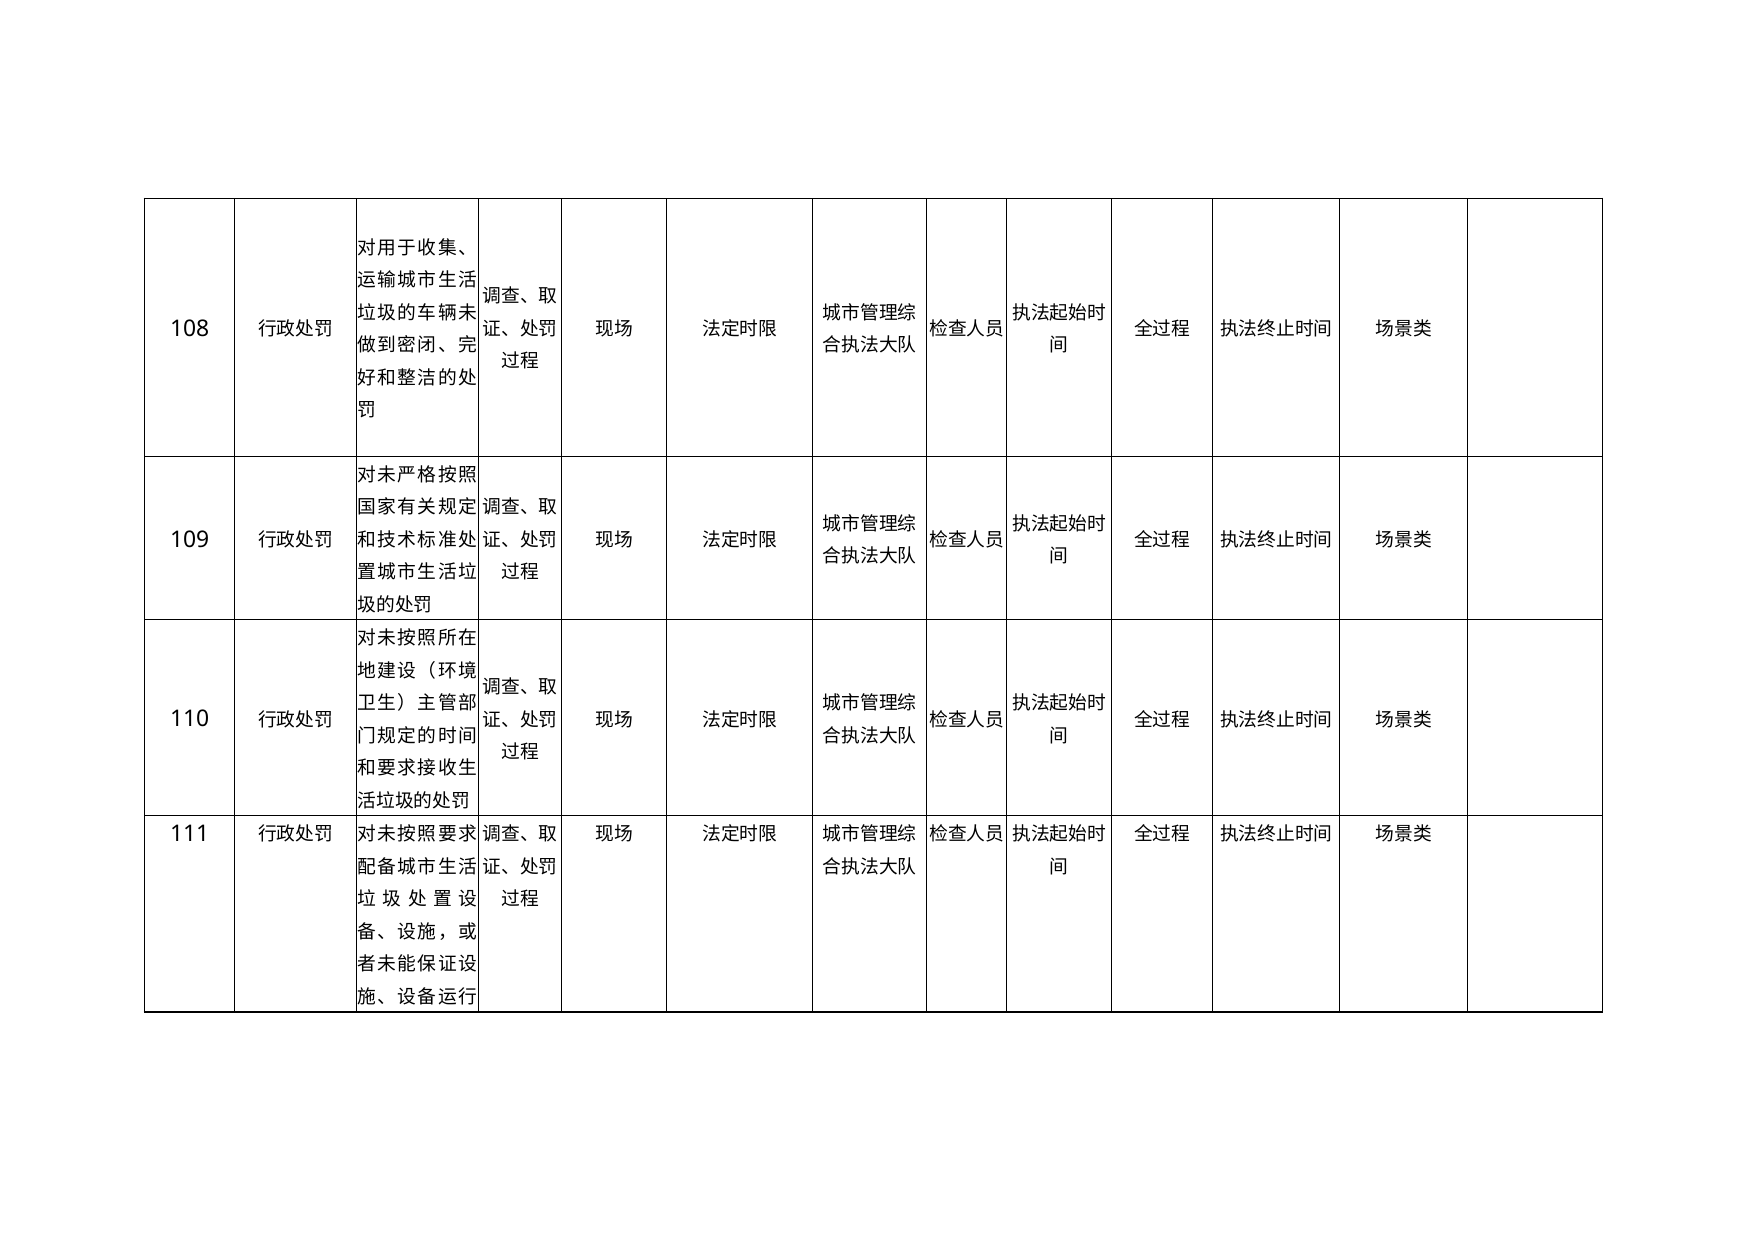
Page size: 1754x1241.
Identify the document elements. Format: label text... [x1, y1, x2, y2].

table_cell 全过程 [1112, 199, 1212, 456]
table_cell [1468, 199, 1602, 456]
table_cell 对用于收集、运输城市生活垃圾的车辆未做到密闭、完好和整洁的处罚 [357, 199, 478, 456]
table_cell 110 [145, 620, 234, 815]
table_cell 全过程 [1112, 457, 1212, 619]
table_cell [357, 816, 478, 1011]
table_cell 调查、取证、处罚过程 [479, 620, 561, 815]
table_cell 场景类 [1340, 816, 1467, 1011]
table_cell 调查、取证、处罚过程 [479, 457, 561, 619]
table_cell 执法终止时间 [1213, 816, 1339, 1011]
table_cell 全过程 [1112, 816, 1212, 1011]
table_cell 108 [145, 199, 234, 456]
table_cell 城市管理综合执法大队 [813, 620, 926, 815]
table_cell 对未按照所在地建设（环境卫生）主管部门规定的时间和要求接收生活垃圾的处罚 [357, 620, 478, 815]
table_cell 法定时限 [667, 816, 812, 1011]
table_cell [1468, 816, 1602, 1011]
table_cell 执法终止时间 [1213, 620, 1339, 815]
table_cell 检查人员 [927, 199, 1006, 456]
table_cell 检查人员 [927, 816, 1006, 1011]
table_cell 对未严格按照国家有关规定和技术标准处置城市生活垃圾的处罚 [357, 457, 478, 619]
table_cell 法定时限 [667, 457, 812, 619]
table_cell 城市管理综合执法大队 [813, 199, 926, 456]
table_cell 城市管理综合执法大队 [813, 816, 926, 1011]
table_cell 调查、取证、处罚过程 [479, 816, 561, 1011]
table_cell 调查、取证、处罚过程 [479, 199, 561, 456]
table_cell 执法起始时间 [1007, 199, 1111, 456]
table_cell 检查人员 [927, 620, 1006, 815]
table_cell [1468, 457, 1602, 619]
table_cell 场景类 [1340, 457, 1467, 619]
table_cell 现场 [562, 199, 666, 456]
table_cell 城市管理综合执法大队 [813, 457, 926, 619]
table_cell 行政处罚 [235, 457, 356, 619]
table_cell 现场 [562, 816, 666, 1011]
table_cell 111 [145, 816, 234, 1011]
table_cell 法定时限 [667, 620, 812, 815]
table_cell 场景类 [1340, 620, 1467, 815]
table_cell 全过程 [1112, 620, 1212, 815]
table_cell 行政处罚 [235, 816, 356, 1011]
table_cell 执法起始时间 [1007, 620, 1111, 815]
table_cell 行政处罚 [235, 620, 356, 815]
table_cell [1468, 620, 1602, 815]
table_cell 检查人员 [927, 457, 1006, 619]
table_cell 109 [145, 457, 234, 619]
table_cell 执法终止时间 [1213, 199, 1339, 456]
table_cell 行政处罚 [235, 199, 356, 456]
table_cell 现场 [562, 620, 666, 815]
table_cell 法定时限 [667, 199, 812, 456]
table_cell 执法起始时间 [1007, 457, 1111, 619]
table_cell 执法起始时间 [1007, 816, 1111, 1011]
table_cell 现场 [562, 457, 666, 619]
table_cell 场景类 [1340, 199, 1467, 456]
table_cell 执法终止时间 [1213, 457, 1339, 619]
